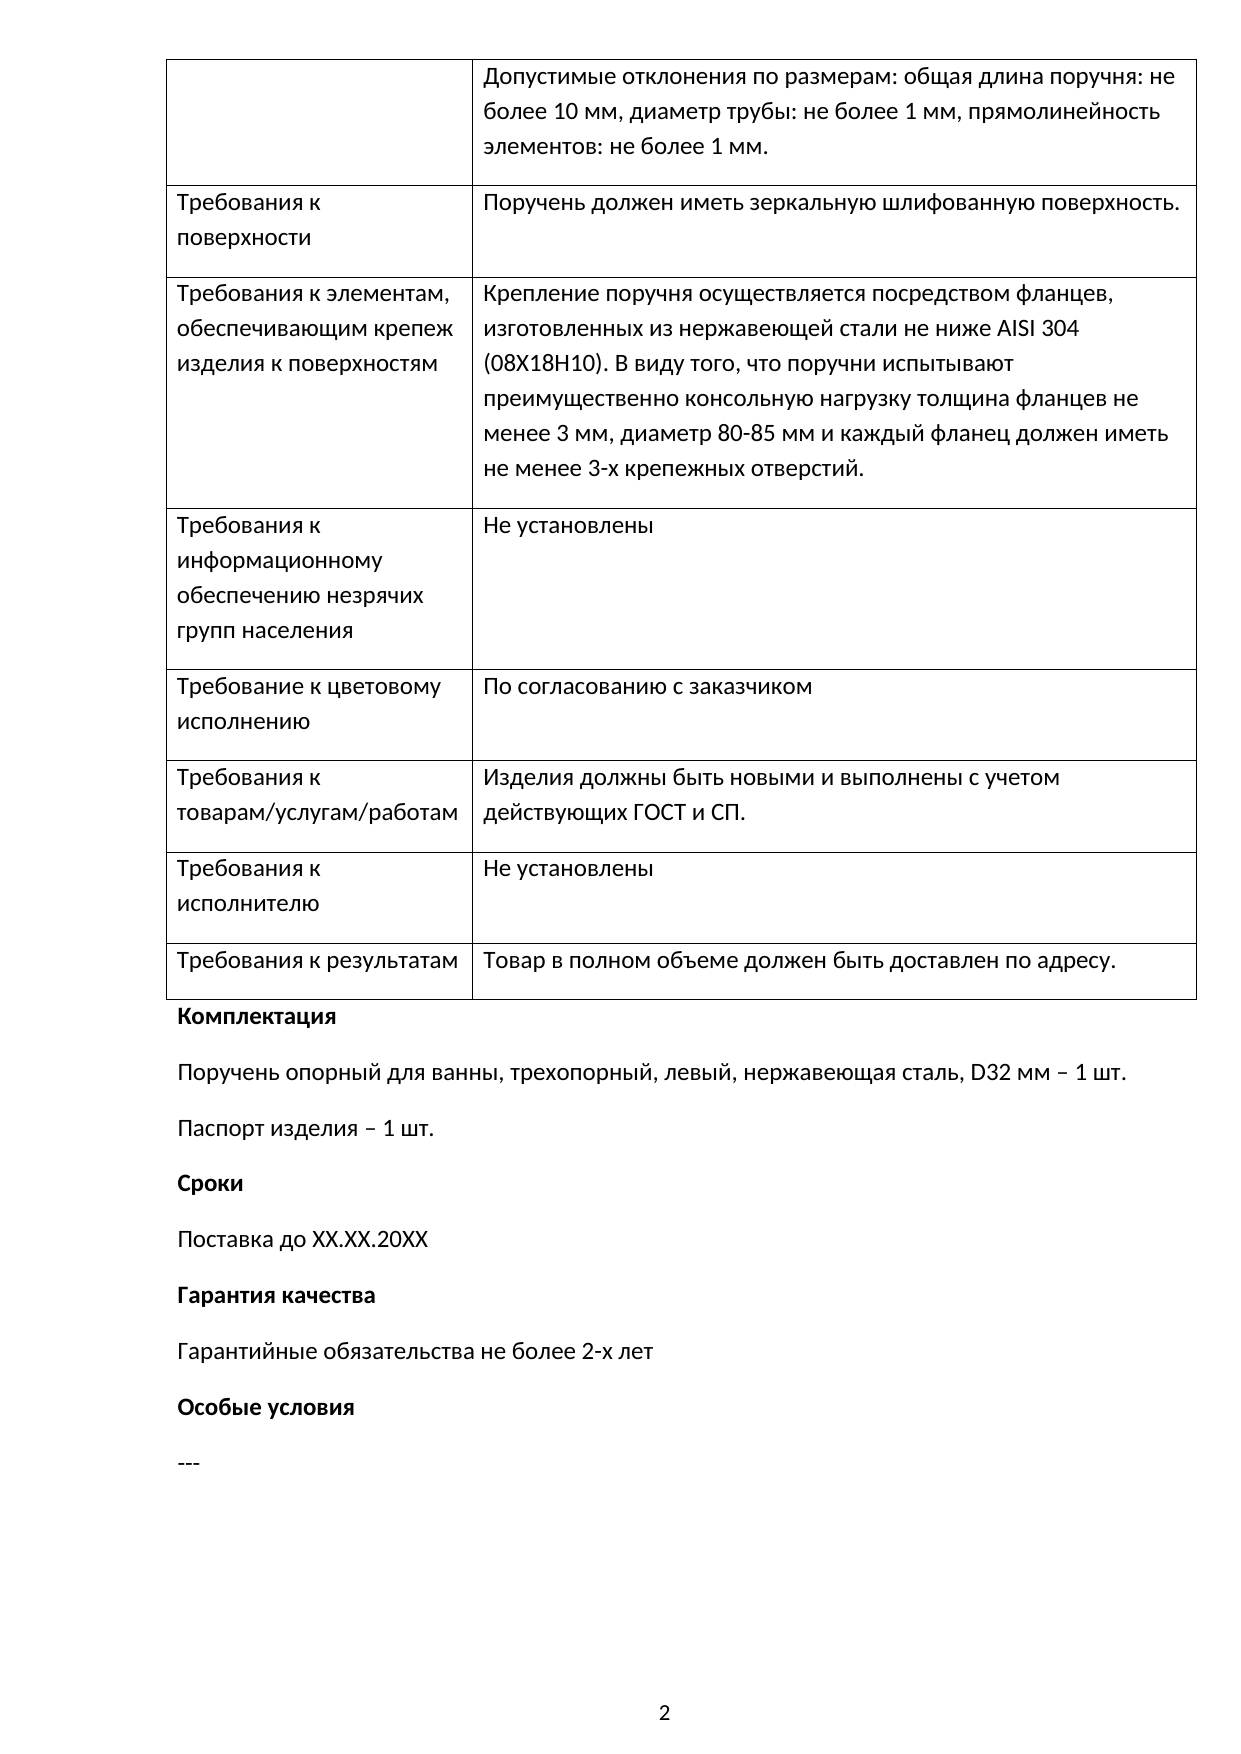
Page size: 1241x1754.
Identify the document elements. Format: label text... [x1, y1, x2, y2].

table_cell Товар в полном объеме должен быть доставлен по адресу. [473, 944, 1196, 999]
table_cell Изделия должны быть новыми и выполнены с учетом действующих ГОСТ и СП. [473, 761, 1196, 852]
table_cell По согласованию с заказчиком [473, 670, 1196, 760]
text Сроки [177, 1168, 1152, 1198]
table_cell Требования к результатам [167, 944, 472, 999]
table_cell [167, 60, 472, 185]
table_cell Требования к товарам/услугам/работам [167, 761, 472, 852]
table_cell Не установлены [473, 853, 1196, 943]
text Паспорт изделия – 1 шт. [177, 1112, 1152, 1142]
text Гарантия качества [177, 1279, 1152, 1310]
text Особые условия [177, 1391, 1152, 1421]
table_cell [473, 60, 1196, 185]
table_cell Крепление поручня осуществляется посредством фланцев, изготовленных из нержавеющей стали не ниже AISI 304 (08Х18Н10). В виду того, что поручни испытывают преимущественно консольную нагрузку толщина фланцев не менее 3 мм, диаметр 80-85 мм и каждый фланец должен иметь не менее 3-х крепежных отверстий. [473, 278, 1196, 508]
table_cell Требования к информационному обеспечению незрячих групп населения [167, 509, 472, 669]
table_cell Не установлены [473, 509, 1196, 669]
text Комплектация [177, 1000, 1152, 1031]
text --- [177, 1447, 1152, 1477]
table_cell Требование к цветовому исполнению [167, 670, 472, 760]
table_cell Поручень должен иметь зеркальную шлифованную поверхность. [473, 186, 1196, 277]
table_cell Требования к исполнителю [167, 853, 472, 943]
table_cell Требования к элементам, обеспечивающим крепеж изделия к поверхностям [167, 278, 472, 508]
table_cell Требования к поверхности [167, 186, 472, 277]
text Гарантийные обязательства не более 2-х лет [177, 1335, 1152, 1366]
text Поручень опорный для ванны, трехопорный, левый, нержавеющая сталь, D32 мм – 1 шт. [177, 1056, 1152, 1086]
text Поставка до ХХ.ХХ.20ХХ [177, 1223, 1152, 1254]
